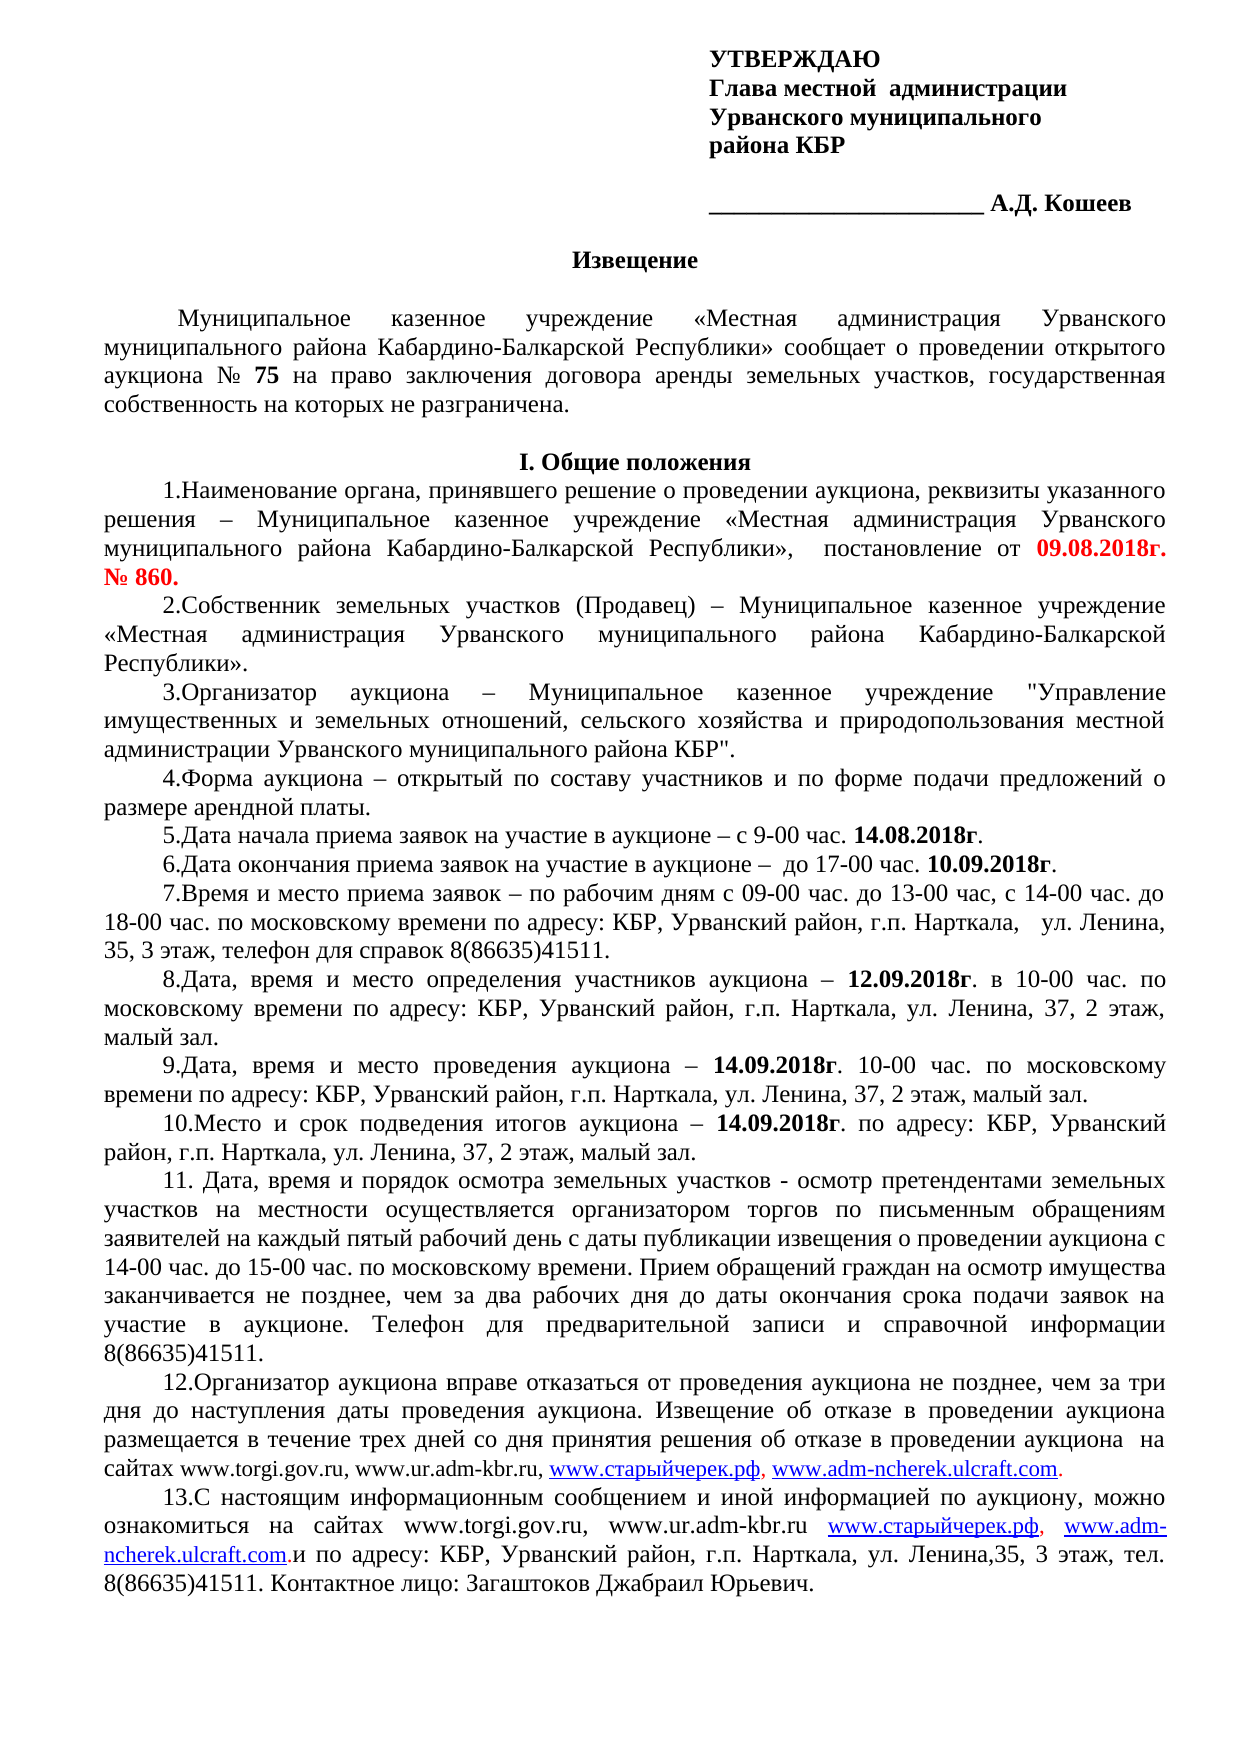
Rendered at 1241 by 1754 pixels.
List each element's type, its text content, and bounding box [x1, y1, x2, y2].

text 10.Место и срок подведения итогов аукциона – 14.09.2018г. по адресу: КБР, Урванский район, г.п. Нарткала, ул. Ленина, 37, 2 этаж, малый зал. [103, 1108, 1167, 1166]
text района КБР [709, 131, 1167, 159]
text Урванского муниципального [709, 102, 1167, 131]
text Муниципальное казенное учреждение «Местная администрация Урванского муниципального района Кабардино-Балкарской Республики» сообщает о проведении открытого аукциона № 75 на право заключения договора аренды земельных участков, государственная собственность на которых не разграничена. [103, 303, 1167, 418]
text Глава местной администрации [709, 73, 1167, 102]
subtitle 12.Организатор аукциона вправе отказаться от проведения аукциона не позднее, чем за три дня до наступления даты проведения аукциона. Извещение об отказе в проведении аукциона размещается в течение трех дней со дня принятия решения об отказе в проведении аукциона на сайтах www.torgi.gov.ru, www.ur.adm-kbr.ru, www.старыйчерек.рф, www.adm-ncherek.ulcraft.com. [103, 1367, 1167, 1482]
text 4.Форма аукциона – открытый по составу участников и по форме подачи предложений о размере арендной платы. [103, 763, 1167, 821]
text 9.Дата, время и место проведения аукциона – 14.09.2018г. 10-00 час. по московскому времени по адресу: КБР, Урванский район, г.п. Нарткала, ул. Ленина, 37, 2 этаж, малый зал. [103, 1051, 1167, 1108]
text Извещение [103, 246, 1167, 274]
text 11. Дата, время и порядок осмотра земельных участков - осмотр претендентами земельных участков на местности осуществляется организатором торгов по письменным обращениям заявителей на каждый пятый рабочий день с даты публикации извещения о проведении аукциона с 14-00 час. до 15-00 час. по московскому времени. Прием обращений граждан на осмотр имущества заканчивается не позднее, чем за два рабочих дня до даты окончания срока подачи заявок на участие в аукционе. Телефон для предварительной записи и справочной информации 8(86635)41511. [103, 1166, 1167, 1367]
text 7.Время и место приема заявок – по рабочим дням с 09-00 час. до 13-00 час, с 14-00 час. до 18-00 час. по московскому времени по адресу: КБР, Урванский район, г.п. Нарткала, ул. Ленина, 35, 3 этаж, телефон для справок 8(86635)41511. [103, 878, 1167, 964]
text 8.Дата, время и место определения участников аукциона – 12.09.2018г. в 10-00 час. по московскому времени по адресу: КБР, Урванский район, г.п. Нарткала, ул. Ленина, 37, 2 этаж, малый зал. [103, 964, 1167, 1051]
text 1.Наименование органа, принявшего решение о проведении аукциона, реквизиты указанного решения – Муниципальное казенное учреждение «Местная администрация Урванского муниципального района Кабардино-Балкарской Республики», постановление от 09.08.2018г. № 860. [103, 476, 1167, 591]
text ______________________ А.Д. Кошеев [709, 188, 1167, 217]
subtitle 13.С настоящим информационным сообщением и иной информацией по аукциону, можно ознакомиться на сайтах www.torgi.gov.ru, www.ur.adm-kbr.ru www.старыйчерек.рф, www.adm-ncherek.ulcraft.com.и по адресу: КБР, Урванский район, г.п. Нарткала, ул. Ленина,35, 3 этаж, тел. 8(86635)41511. Контактное лицо: Загаштоков Джабраил Юрьевич. [103, 1482, 1167, 1597]
text 3.Организатор аукциона – Муниципальное казенное учреждение "Управление имущественных и земельных отношений, сельского хозяйства и природопользования местной администрации Урванского муниципального района КБР". [103, 677, 1167, 763]
text 5.Дата начала приема заявок на участие в аукционе – с 9-00 час. 14.08.2018г. [103, 821, 1167, 849]
text I. Общие положения [103, 447, 1167, 476]
text 2.Собственник земельных участков (Продавец) – Муниципальное казенное учреждение «Местная администрация Урванского муниципального района Кабардино-Балкарской Республики». [103, 591, 1167, 677]
text УТВЕРЖДАЮ [709, 44, 1167, 73]
text 6.Дата окончания приема заявок на участие в аукционе – до 17-00 час. 10.09.2018г. [103, 849, 1167, 878]
